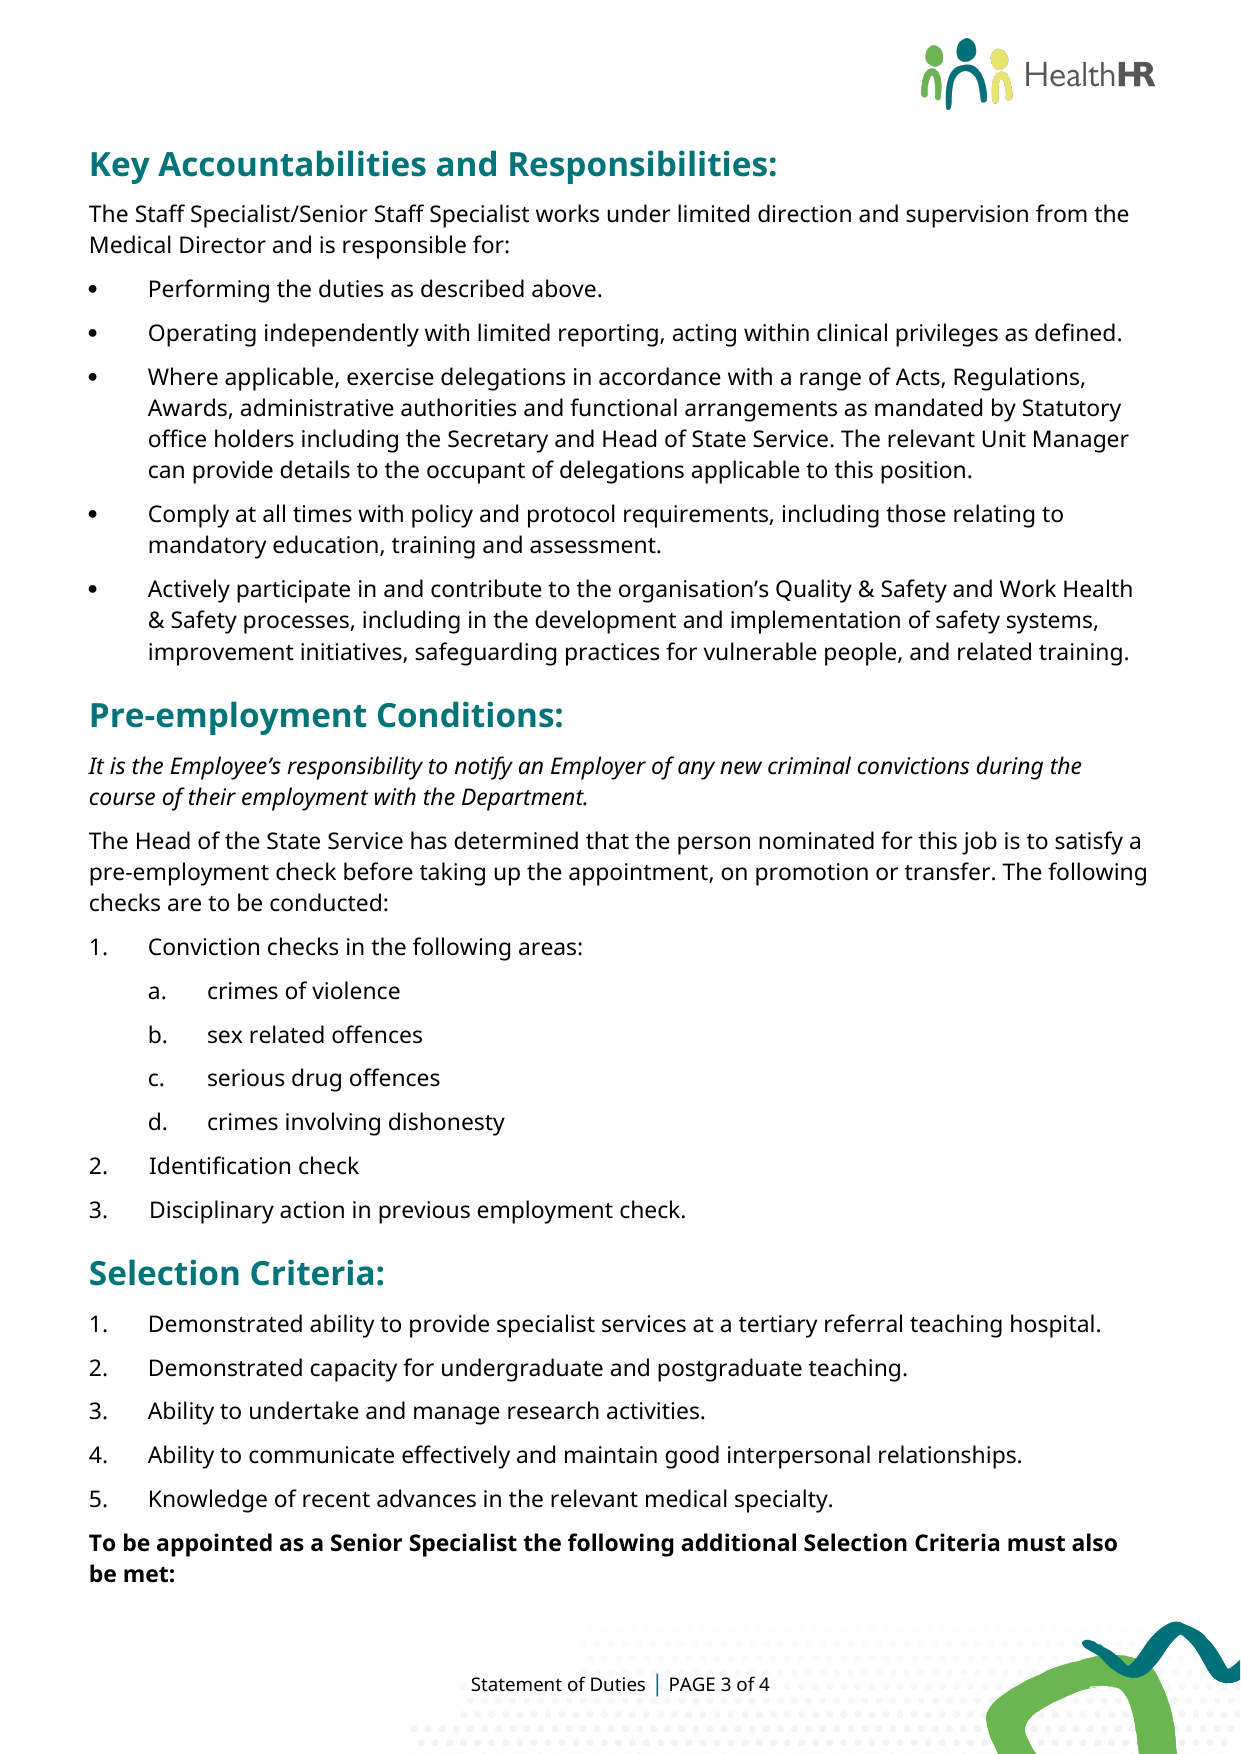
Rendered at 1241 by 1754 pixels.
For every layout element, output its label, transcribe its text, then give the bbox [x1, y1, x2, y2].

subtitle Performing the duties as described above. [89, 273, 1152, 304]
subtitle Key Accountabilities and Responsibilities: [89, 140, 1152, 186]
list To be appointed as a Senior Specialist the following additional Selection Criteria must also be met: [89, 1527, 1152, 1589]
list Knowledge of recent advances in the relevant medical specialty. [89, 1483, 1152, 1514]
subtitle Selection Criteria: [89, 1250, 1152, 1295]
subtitle Pre-employment Conditions: [89, 692, 1152, 737]
list Demonstrated capacity for undergraduate and postgraduate teaching. [89, 1352, 1152, 1383]
list Ability to undertake and manage research activities. [89, 1395, 1152, 1427]
list Actively participate in and contribute to the organisation’s Quality & Safety and Work Health & Safety processes, including in the development and implementation of safety systems, improvement initiatives, safeguarding practices for vulnerable people, and related training. [89, 573, 1152, 667]
list Conviction checks in the following areas: [89, 931, 1152, 962]
subtitle The Staff Specialist/Senior Staff Specialist works under limited direction and supervision from the Medical Director and is responsible for: [89, 198, 1152, 261]
list Identification check [89, 1150, 1152, 1181]
list serious drug offences [148, 1062, 1152, 1094]
picture [30, 1580, 1241, 1754]
list Ability to communicate effectively and maintain good interpersonal relationships. [89, 1439, 1152, 1470]
text The Head of the State Service has determined that the person nominated for this job is to satisfy a pre-employment check before taking up the appointment, on promotion or transfer. The following checks are to be conducted: [89, 825, 1152, 919]
list Demonstrated ability to provide specialist services at a tertiary referral teaching hospital. [89, 1308, 1152, 1339]
picture [920, 38, 1156, 110]
list Disciplinary action in previous employment check. [89, 1194, 1152, 1225]
list sex related offences [148, 1019, 1152, 1050]
text It is the Employee’s responsibility to notify an Employer of any new criminal convictions during the course of their employment with the Department. [89, 750, 1152, 812]
list Where applicable, exercise delegations in accordance with a range of Acts, Regulations, Awards, administrative authorities and functional arrangements as mandated by Statutory office holders including the Secretary and Head of State Service. The relevant Unit Manager can provide details to the occupant of delegations applicable to this position. [89, 361, 1152, 486]
list crimes involving dishonesty [148, 1106, 1152, 1137]
subtitle Operating independently with limited reporting, acting within clinical privileges as defined. [89, 317, 1152, 348]
list Comply at all times with policy and protocol requirements, including those relating to mandatory education, training and assessment. [89, 498, 1152, 561]
list crimes of violence [148, 975, 1152, 1006]
